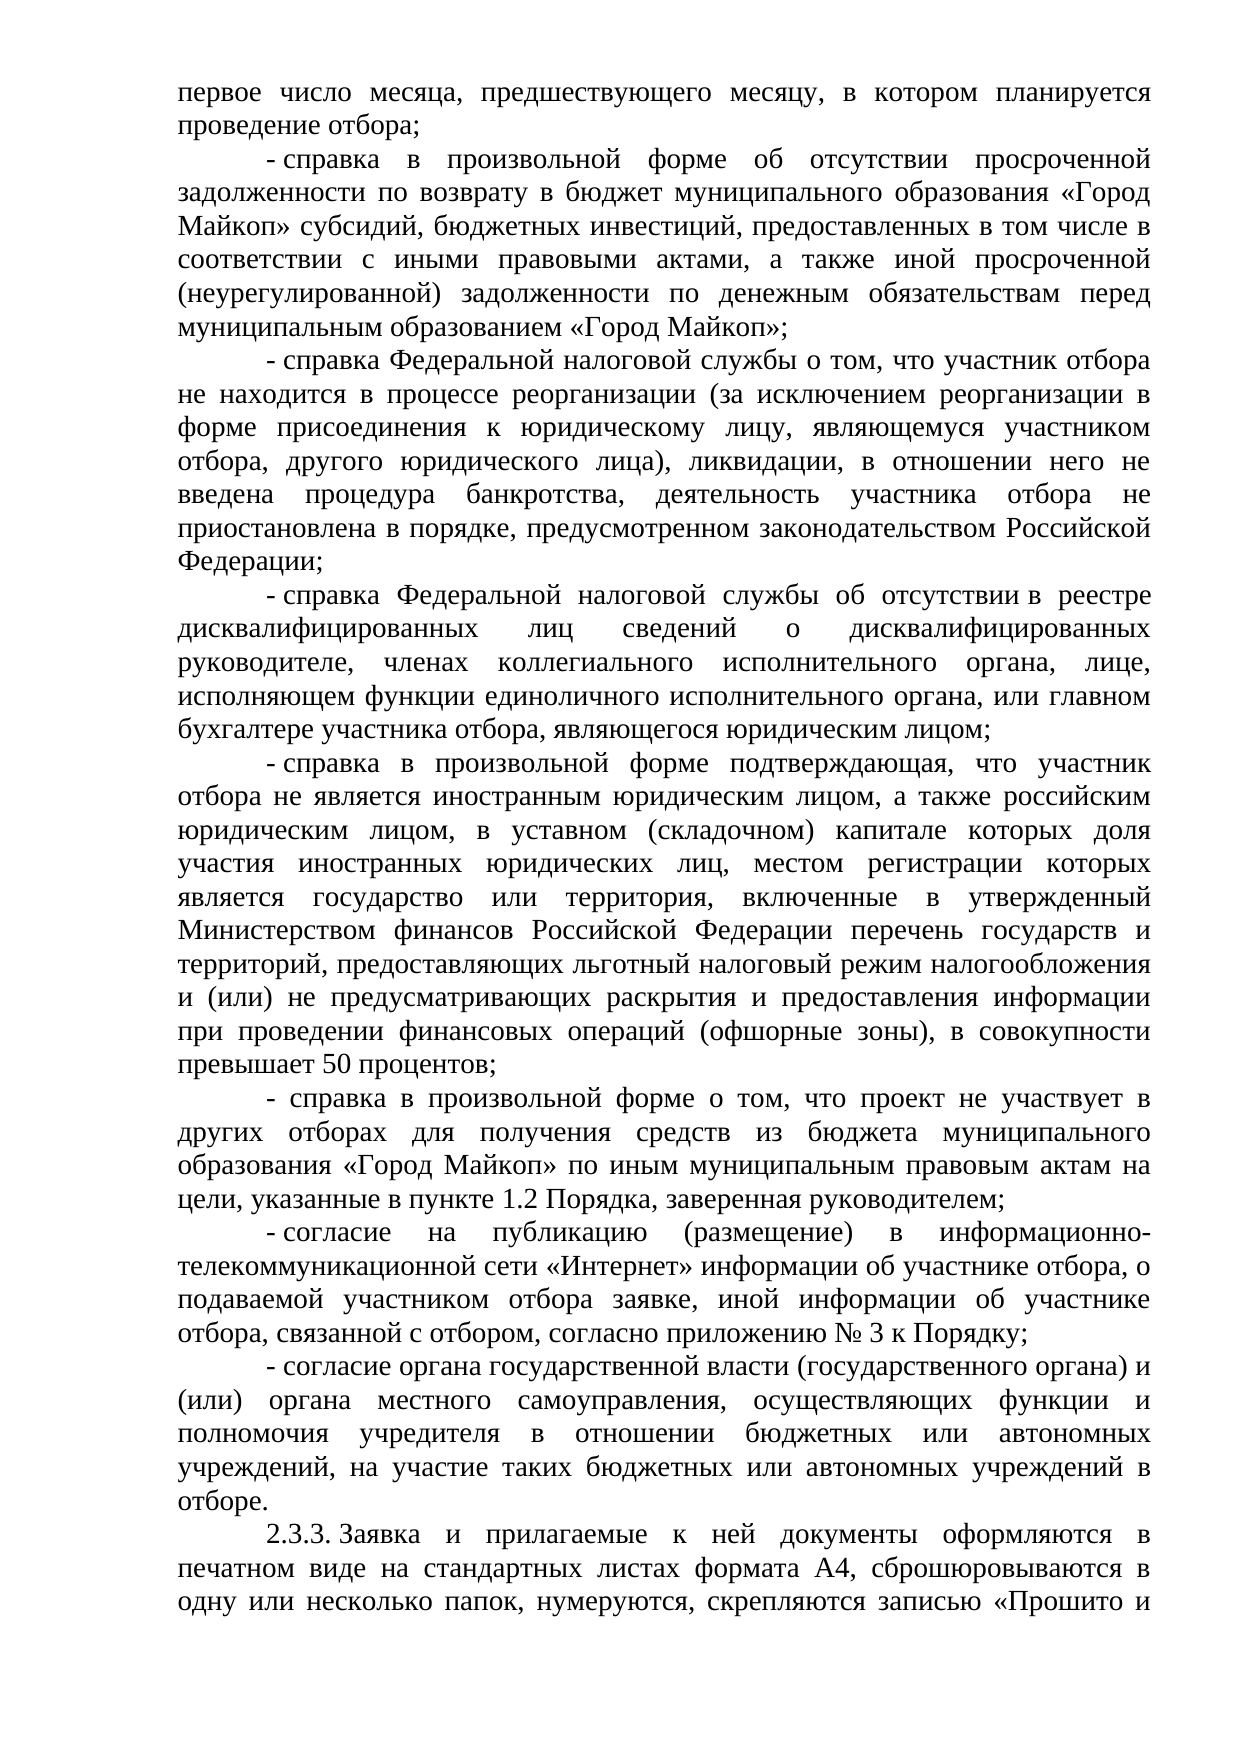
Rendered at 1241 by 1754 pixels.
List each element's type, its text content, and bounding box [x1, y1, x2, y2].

text - справка в произвольной форме о том, что проект не участвует в других отборах для получения средств из бюджета муниципального образования «Город Майкоп» по иным муниципальным правовым актам на цели, указанные в пункте 1.2 Порядка, заверенная руководителем; [177, 1080, 1152, 1214]
text - справка Федеральной налоговой службы о том, что участник отбора не находится в процессе реорганизации (за исключением реорганизации в форме присоединения к юридическому лицу, являющемуся участником отбора, другого юридического лица), ликвидации, в отношении него не введена процедура банкротства, деятельность участника отбора не приостановлена в порядке, предусмотренном законодательством Российской Федерации; [177, 342, 1152, 577]
text - справка в произвольной форме об отсутствии просроченной задолженности по возврату в бюджет муниципального образования «Город Майкоп» субсидий, бюджетных инвестиций, предоставленных в том числе в соответствии с иными правовыми актами, а также иной просроченной (неурегулированной) задолженности по денежным обязательствам перед муниципальным образованием «Город Майкоп»; [177, 141, 1152, 342]
text - справка в произвольной форме подтверждающая, что участник отбора не является иностранным юридическим лицом, а также российским юридическим лицом, в уставном (складочном) капитале которых доля участия иностранных юридических лиц, местом регистрации которых является государство или территория, включенные в утвержденный Министерством финансов Российской Федерации перечень государств и территорий, предоставляющих льготный налоговый режим налогообложения и (или) не предусматривающих раскрытия и предоставления информации при проведении финансовых операций (офшорные зоны), в совокупности превышает 50 процентов; [177, 745, 1152, 1080]
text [177, 74, 1152, 141]
text - согласие на публикацию (размещение) в информационно-телекоммуникационной сети «Интернет» информации об участнике отбора, о подаваемой участником отбора заявке, иной информации об участнике отбора, связанной с отбором, согласно приложению № 3 к Порядку; [177, 1214, 1152, 1348]
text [177, 1516, 1152, 1617]
text - справка Федеральной налоговой службы об отсутствии в реестре дисквалифицированных лиц сведений о дисквалифицированных руководителе, членах коллегиального исполнительного органа, лице, исполняющем функции единоличного исполнительного органа, или главном бухгалтере участника отбора, являющегося юридическим лицом; [177, 577, 1152, 745]
text - согласие органа государственной власти (государственного органа) и (или) органа местного самоуправления, осуществляющих функции и полномочия учредителя в отношении бюджетных или автономных учреждений, на участие таких бюджетных или автономных учреждений в отборе. [177, 1348, 1152, 1516]
